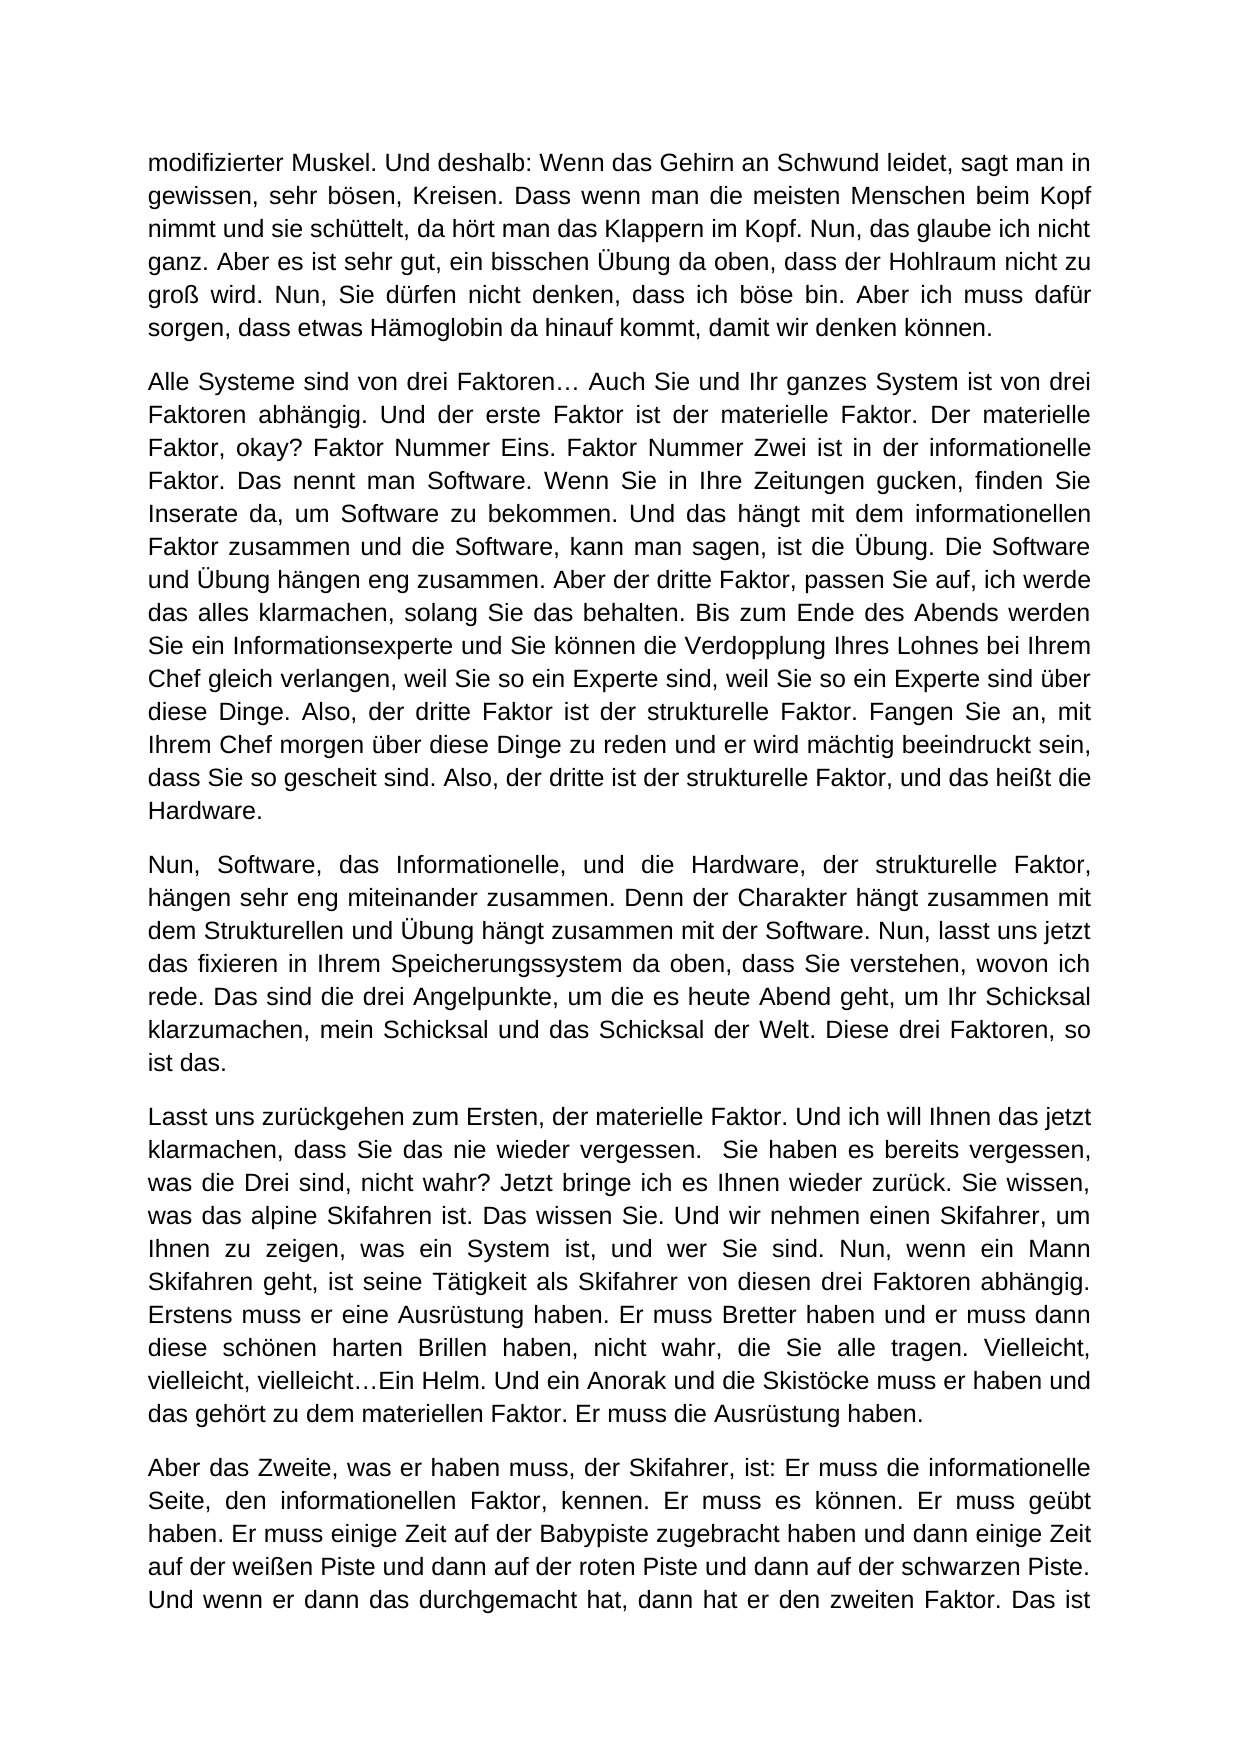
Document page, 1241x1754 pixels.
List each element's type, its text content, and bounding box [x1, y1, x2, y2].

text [148, 148, 1093, 341]
text Lasst uns zurückgehen zum Ersten, der materielle Faktor. Und ich will Ihnen das jetzt klarmachen, dass Sie das nie wieder vergessen. Sie haben es bereits vergessen, was die Drei sind, nicht wahr? Jetzt bringe ich es Ihnen wieder zurück. Sie wissen, was das alpine Skifahren ist. Das wissen Sie. Und wir nehmen einen Skifahrer, um Ihnen zu zeigen, was ein System ist, und wer Sie sind. Nun, wenn ein Mann Skifahren geht, ist seine Tätigkeit als Skifahrer von diesen drei Faktoren abhängig. Erstens muss er eine Ausrüstung haben. Er muss Bretter haben und er muss dann diese schönen harten Brillen haben, nicht wahr, die Sie alle tragen. Vielleicht, vielleicht, vielleicht…Ein Helm. Und ein Anorak und die Skistöcke muss er haben und das gehört zu dem materiellen Faktor. Er muss die Ausrüstung haben. [148, 1102, 1093, 1428]
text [148, 1453, 1093, 1613]
text Alle Systeme sind von drei Faktoren… Auch Sie und Ihr ganzes System ist von drei Faktoren abhängig. Und der erste Faktor ist der materielle Faktor. Der materielle Faktor, okay? Faktor Nummer Eins. Faktor Nummer Zwei ist in der informationelle Faktor. Das nennt man Software. Wenn Sie in Ihre Zeitungen gucken, finden Sie Inserate da, um Software zu bekommen. Und das hängt mit dem informationellen Faktor zusammen und die Software, kann man sagen, ist die Übung. Die Software und Übung hängen eng zusammen. Aber der dritte Faktor, passen Sie auf, ich werde das alles klarmachen, solang Sie das behalten. Bis zum Ende des Abends werden Sie ein Informationsexperte und Sie können die Verdopplung Ihres Lohnes bei Ihrem Chef gleich verlangen, weil Sie so ein Experte sind, weil Sie so ein Experte sind über diese Dinge. Also, der dritte Faktor ist der strukturelle Faktor. Fangen Sie an, mit Ihrem Chef morgen über diese Dinge zu reden und er wird mächtig beeindruckt sein, dass Sie so gescheit sind. Also, der dritte ist der strukturelle Faktor, und das heißt die Hardware. [148, 367, 1093, 824]
text Nun, Software, das Informationelle, und die Hardware, der strukturelle Faktor, hängen sehr eng miteinander zusammen. Denn der Charakter hängt zusammen mit dem Strukturellen und Übung hängt zusammen mit der Software. Nun, lasst uns jetzt das fixieren in Ihrem Speicherungssystem da oben, dass Sie verstehen, wovon ich rede. Das sind die drei Angelpunkte, um die es heute Abend geht, um Ihr Schicksal klarzumachen, mein Schicksal und das Schicksal der Welt. Diese drei Faktoren, so ist das. [148, 850, 1093, 1077]
